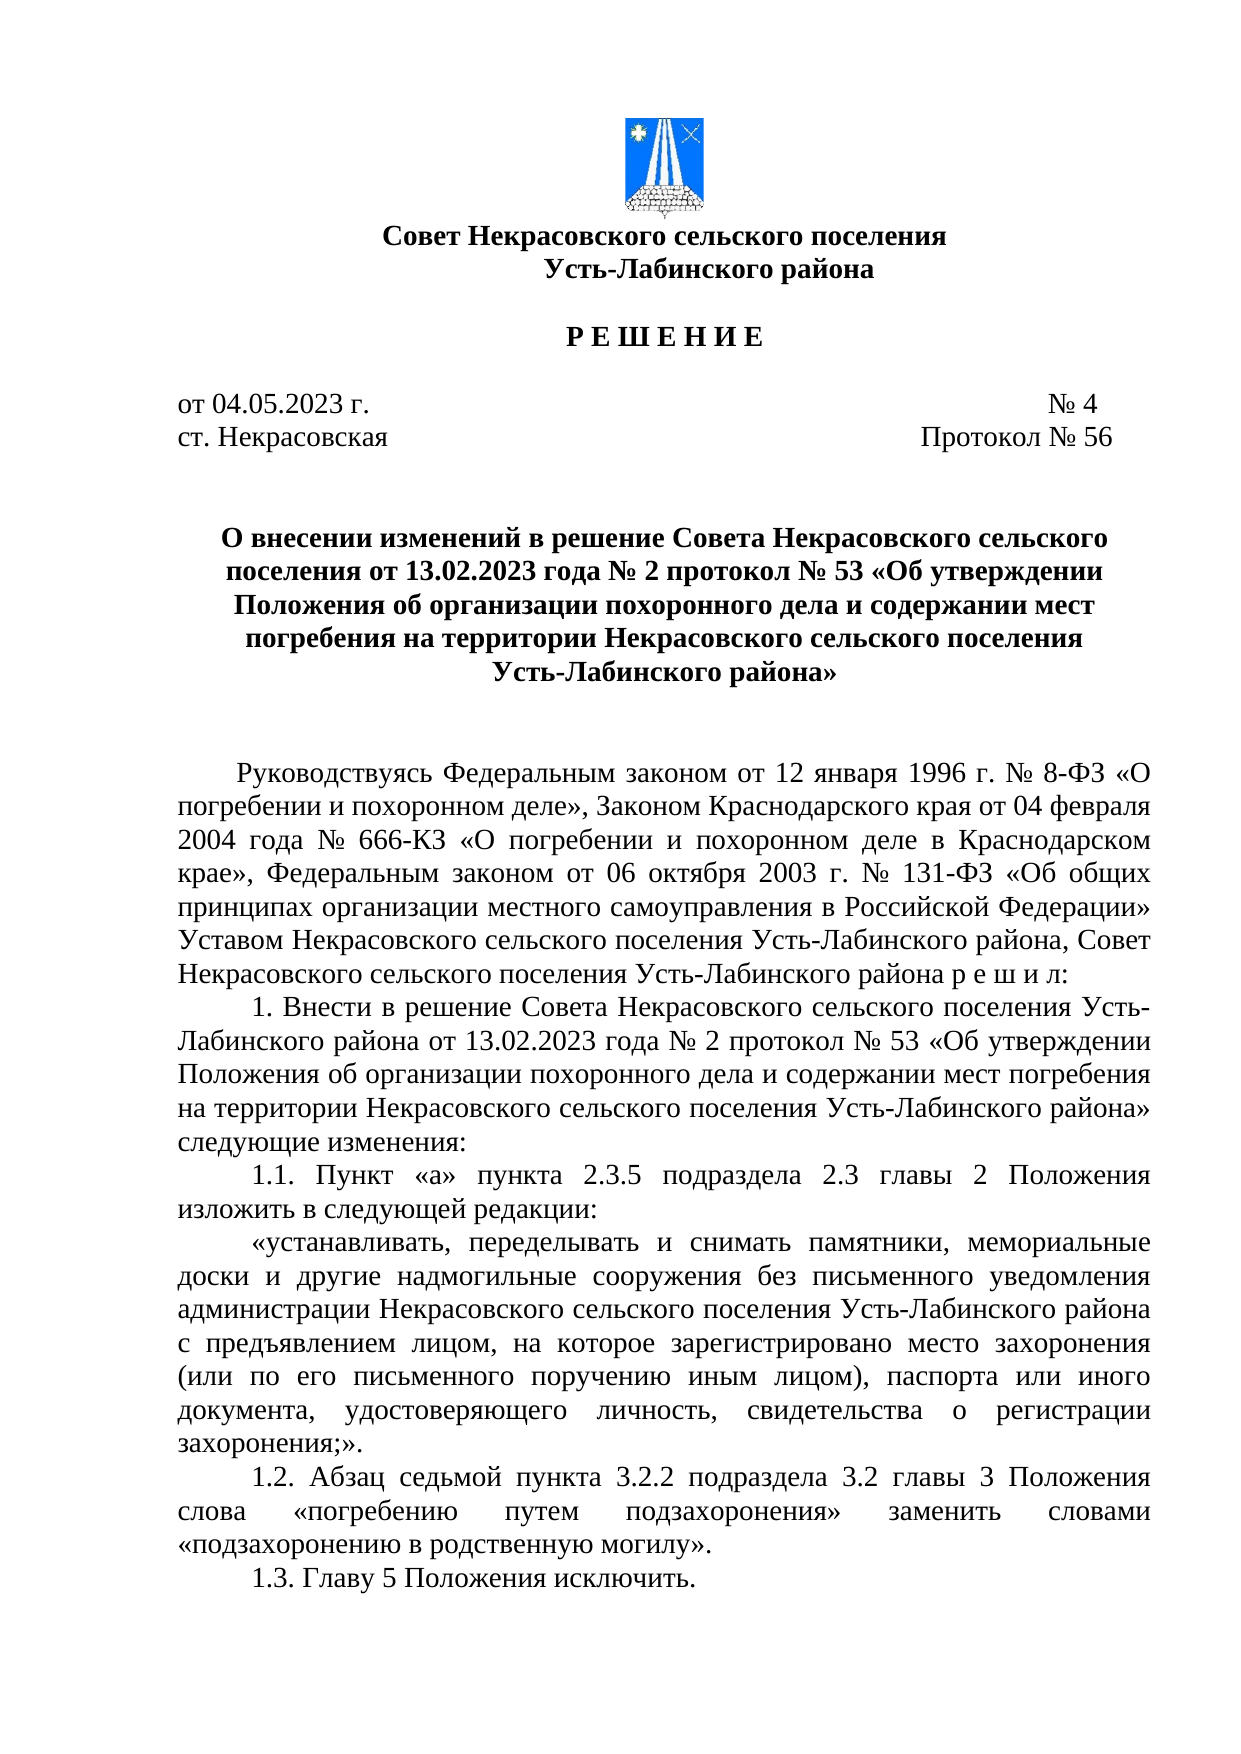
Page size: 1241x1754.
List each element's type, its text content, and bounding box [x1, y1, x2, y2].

text 1. Внести в решение Совета Некрасовского сельского поселения Усть-Лабинского района от 13.02.2023 года № 2 протокол № 53 «Об утверждении Положения об организации похоронного дела и содержании мест погребения на территории Некрасовского сельского поселения Усть-Лабинского района» следующие изменения: [177, 989, 1152, 1157]
text «устанавливать, переделывать и снимать памятники, мемориальные доски и другие надмогильные сооружения без письменного уведомления администрации Некрасовского сельского поселения Усть-Лабинского района с предъявлением лицом, на которое зарегистрировано место захоронения (или по его письменного поручению иным лицом), паспорта или иного документа, удостоверяющего личность, свидетельства о регистрации захоронения;». [177, 1224, 1152, 1459]
text 1.3. Главу 5 Положения исключить. [177, 1560, 1152, 1593]
text О внесении изменений в решение Совета Некрасовского сельского поселения от 13.02.2023 года № 2 протокол № 53 «Об утверждении Положения об организации похоронного дела и содержании мест погребения на территории Некрасовского сельского поселения [177, 520, 1152, 654]
text Усть-Лабинского района [177, 252, 1152, 285]
text Совет Некрасовского сельского поселения [177, 218, 1152, 252]
picture [625, 118, 704, 219]
text Руководствуясь Федеральным законом от 12 января 1996 г. № 8-ФЗ «О погребении и похоронном деле», Законом Краснодарского края от 04 февраля 2004 года № 666-КЗ «О погребении и похоронном деле в Краснодарском крае», Федеральным законом от 06 октября 2003 г. № 131-ФЗ «Об общих принципах организации местного самоуправления в Российской Федерации» Уставом Некрасовского сельского поселения Усть-Лабинского района, Совет Некрасовского сельского поселения Усть-Лабинского района р е ш и л: [177, 755, 1152, 989]
text 1.2. Абзац седьмой пункта 3.2.2 подраздела 3.2 главы 3 Положения слова «погребению путем подзахоронения» заменить словами «подзахоронению в родственную могилу». [177, 1459, 1152, 1560]
text ст. Некрасовская Протокол № 56 [177, 419, 1152, 453]
text 1.1. Пункт «а» пункта 2.3.5 подраздела 2.3 главы 2 Положения изложить в следующей редакции: [177, 1157, 1152, 1224]
text Р Е Ш Е Н И Е [177, 319, 1152, 352]
text Усть-Лабинского района» [177, 654, 1152, 688]
text от 04.05.2023 г. № 4 [177, 386, 1152, 419]
